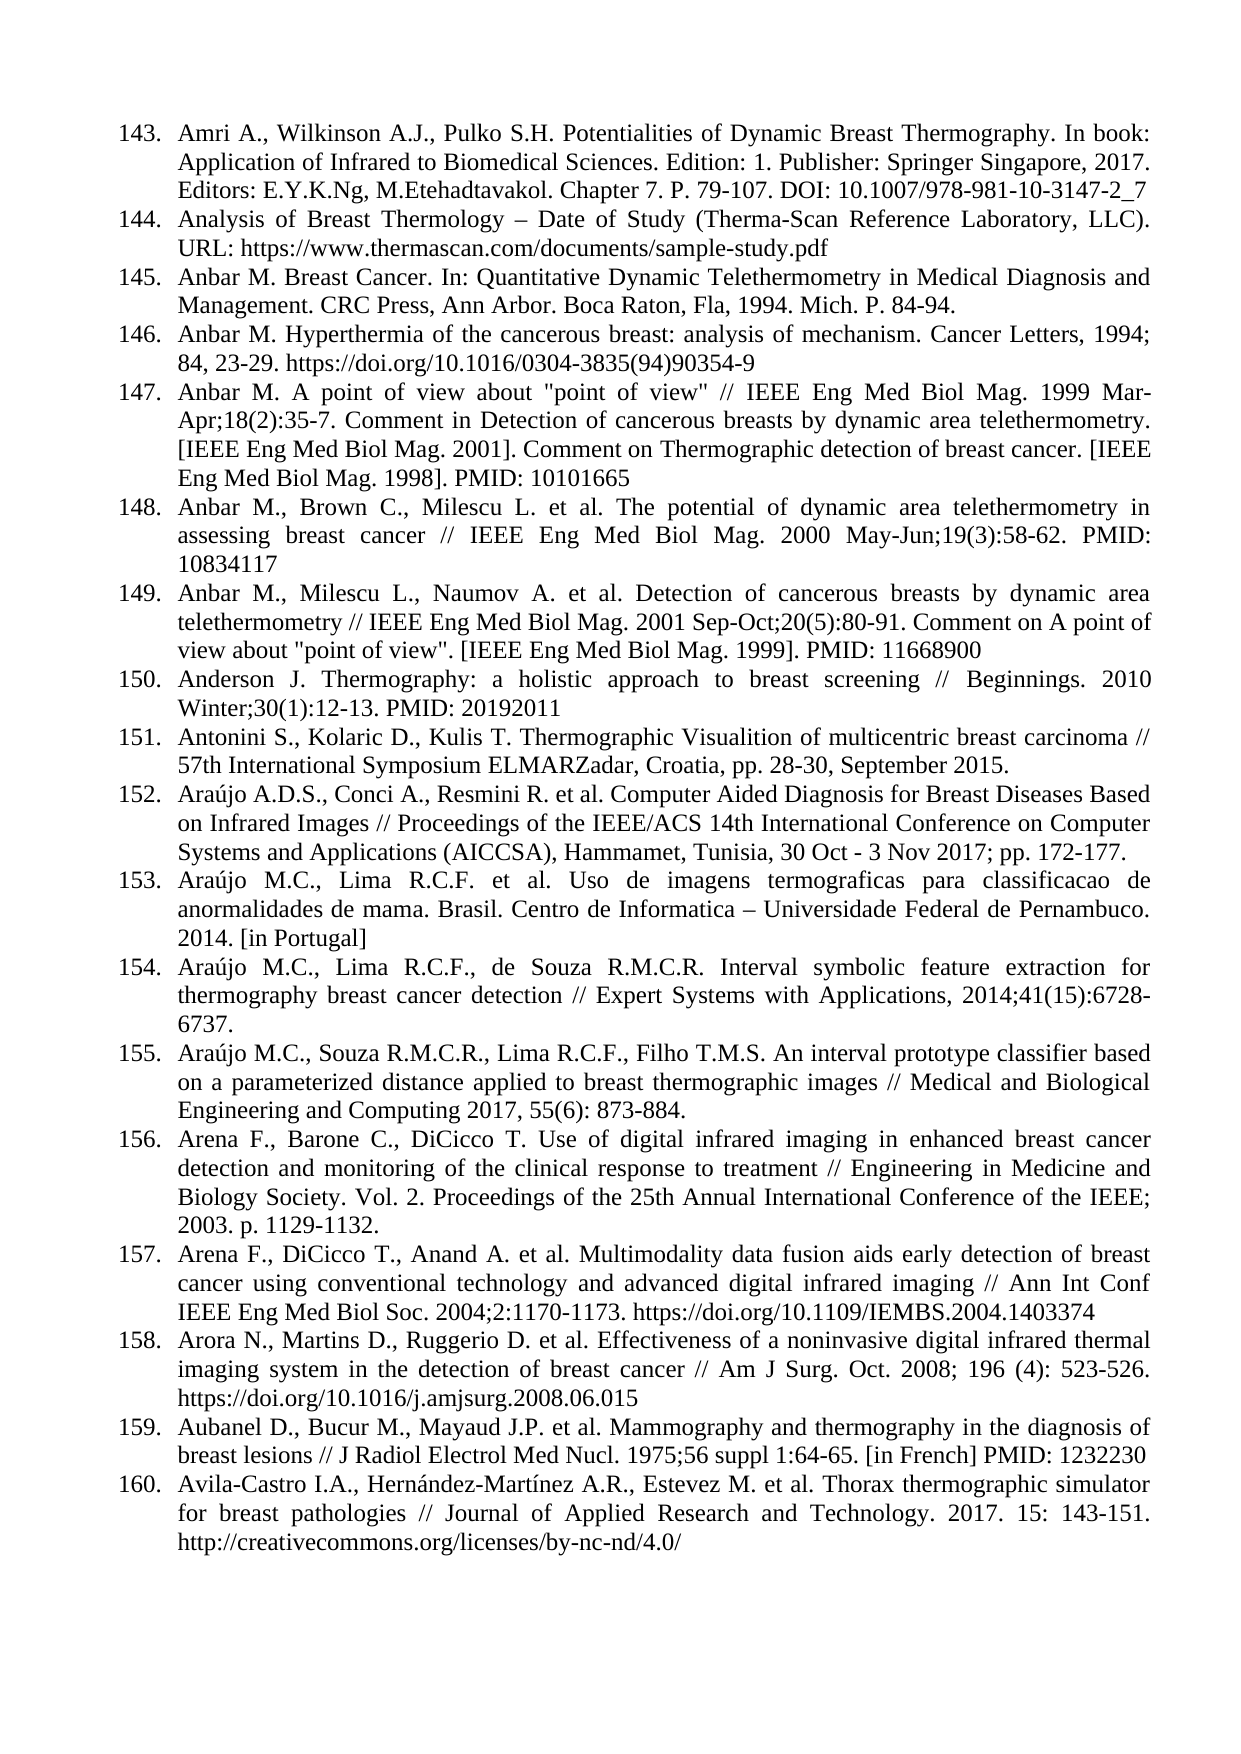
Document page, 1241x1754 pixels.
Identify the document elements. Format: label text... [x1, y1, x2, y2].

list Araújo A.D.S., Conci A., Resmini R. et al. Computer Aided Diagnosis for Breast Diseases Based on Infrared Images // Proceedings of the IEEE/ACS 14th International Conference on Computer Systems and Applications (AICCSA), Hammamet, Tunisia, 30 Oct - 3 Nov 2017; pp. 172-177. [140, 779, 1152, 866]
list Avila-Castro I.A., Hernández-Martínez A.R., Estevez M. et al. Thorax thermographic simulator for breast pathologies // Journal of Applied Research and Technology. 2017. 15: 143-151. http://creativecommons.org/licenses/by-nc-nd/4.0/ [140, 1469, 1152, 1556]
list Anbar M. A point of view about "point of view" // IEEE Eng Med Biol Mag. 1999 Mar-Apr;18(2):35-7. Comment in Detection of cancerous breasts by dynamic area telethermometry. [IEEE Eng Med Biol Mag. 2001]. Comment on Thermographic detection of breast cancer. [IEEE Eng Med Biol Mag. 1998]. PMID: 10101665 [140, 377, 1152, 492]
list Anbar M. Breast Cancer. In: Quantitative Dynamic Telethermometry in Medical Diagnosis and Management. CRC Press, Ann Arbor. Boca Raton, Fla, 1994. Mich. P. 84-94. [140, 262, 1152, 319]
list Antonini S., Kolaric D., Kulis T. Thermographic Visualition of multicentric breast carcinoma // 57th International Symposium ELMARZadar, Croatia, pp. 28-30, September 2015. [140, 722, 1152, 779]
list Amri A., Wilkinson A.J., Pulko S.H. Potentialities of Dynamic Breast Thermography. In book: Application of Infrared to Biomedical Sciences. Edition: 1. Publisher: Springer Singapore, 2017. Editors: E.Y.K.Ng, M.Etehadtavakol. Chapter 7. P. 79-107. DOI: 10.1007/978-981-10-3147-2_7 [140, 118, 1152, 204]
list Araújo M.C., Souza R.M.C.R., Lima R.C.F., Filho T.M.S. An interval prototype classifier based on a parameterized distance applied to breast thermographic images // Medical and Biological Engineering and Computing 2017, 55(6): 873-884. [140, 1038, 1152, 1124]
list Anbar M., Milescu L., Naumov A. et al. Detection of cancerous breasts by dynamic area telethermometry // IEEE Eng Med Biol Mag. 2001 Sep-Oct;20(5):80-91. Comment on A point of view about "point of view". [IEEE Eng Med Biol Mag. 1999]. PMID: 11668900 [140, 578, 1152, 664]
list Arena F., Barone C., DiCicco T. Use of digital infrared imaging in enhanced breast cancer detection and monitoring of the clinical response to treatment // Engineering in Medicine and Biology Society. Vol. 2. Proceedings of the 25th Annual International Conference of the IEEE; 2003. p. 1129-1132. [140, 1124, 1152, 1239]
list Arena F., DiCicco T., Anand A. et al. Multimodality data fusion aids early detection of breast cancer using conventional technology and advanced digital infrared imaging // Ann Int Conf IEEE Eng Med Biol Soc. 2004;2:1170-1173. https://doi.org/10.1109/IEMBS.2004.1403374 [140, 1239, 1152, 1326]
list Anbar M., Brown C., Milescu L. et al. The potential of dynamic area telethermometry in assessing breast cancer // IEEE Eng Med Biol Mag. 2000 May-Jun;19(3):58-62. PMID: 10834117 [140, 492, 1152, 578]
list Arora N., Martins D., Ruggerio D. et al. Effectiveness of a noninvasive digital infrared thermal imaging system in the detection of breast cancer // Am J Surg. Oct. 2008; 196 (4): 523-526. https://doi.org/10.1016/j.amjsurg.2008.06.015 [140, 1326, 1152, 1412]
list Araújo M.C., Lima R.C.F. et al. Uso de imagens termograficas para classificacao de anormalidades de mama. Brasil. Centro de Informatica – Universidade Federal de Pernambuco. 2014. [in Portugal] [140, 866, 1152, 952]
list Anbar M. Hyperthermia of the cancerous breast: analysis of mechanism. Cancer Letters, 1994; 84, 23-29. https://doi.org/10.1016/0304-3835(94)90354-9 [140, 319, 1152, 377]
list Araújo M.C., Lima R.C.F., de Souza R.M.C.R. Interval symbolic feature extraction for thermography breast cancer detection // Expert Systems with Applications, 2014;41(15):6728-6737. [140, 952, 1152, 1038]
list Analysis of Breast Thermology – Date of Study (Therma-Scan Reference Laboratory, LLC). URL: https://www.thermascan.com/documents/sample-study.pdf [140, 204, 1152, 262]
list Aubanel D., Bucur M., Mayaud J.P. et al. Mammography and thermography in the diagnosis of breast lesions // J Radiol Electrol Med Nucl. 1975;56 suppl 1:64-65. [in French] PMID: 1232230 [140, 1412, 1152, 1469]
list Anderson J. Thermography: a holistic approach to breast screening // Beginnings. 2010 Winter;30(1):12-13. PMID: 20192011 [140, 664, 1152, 722]
